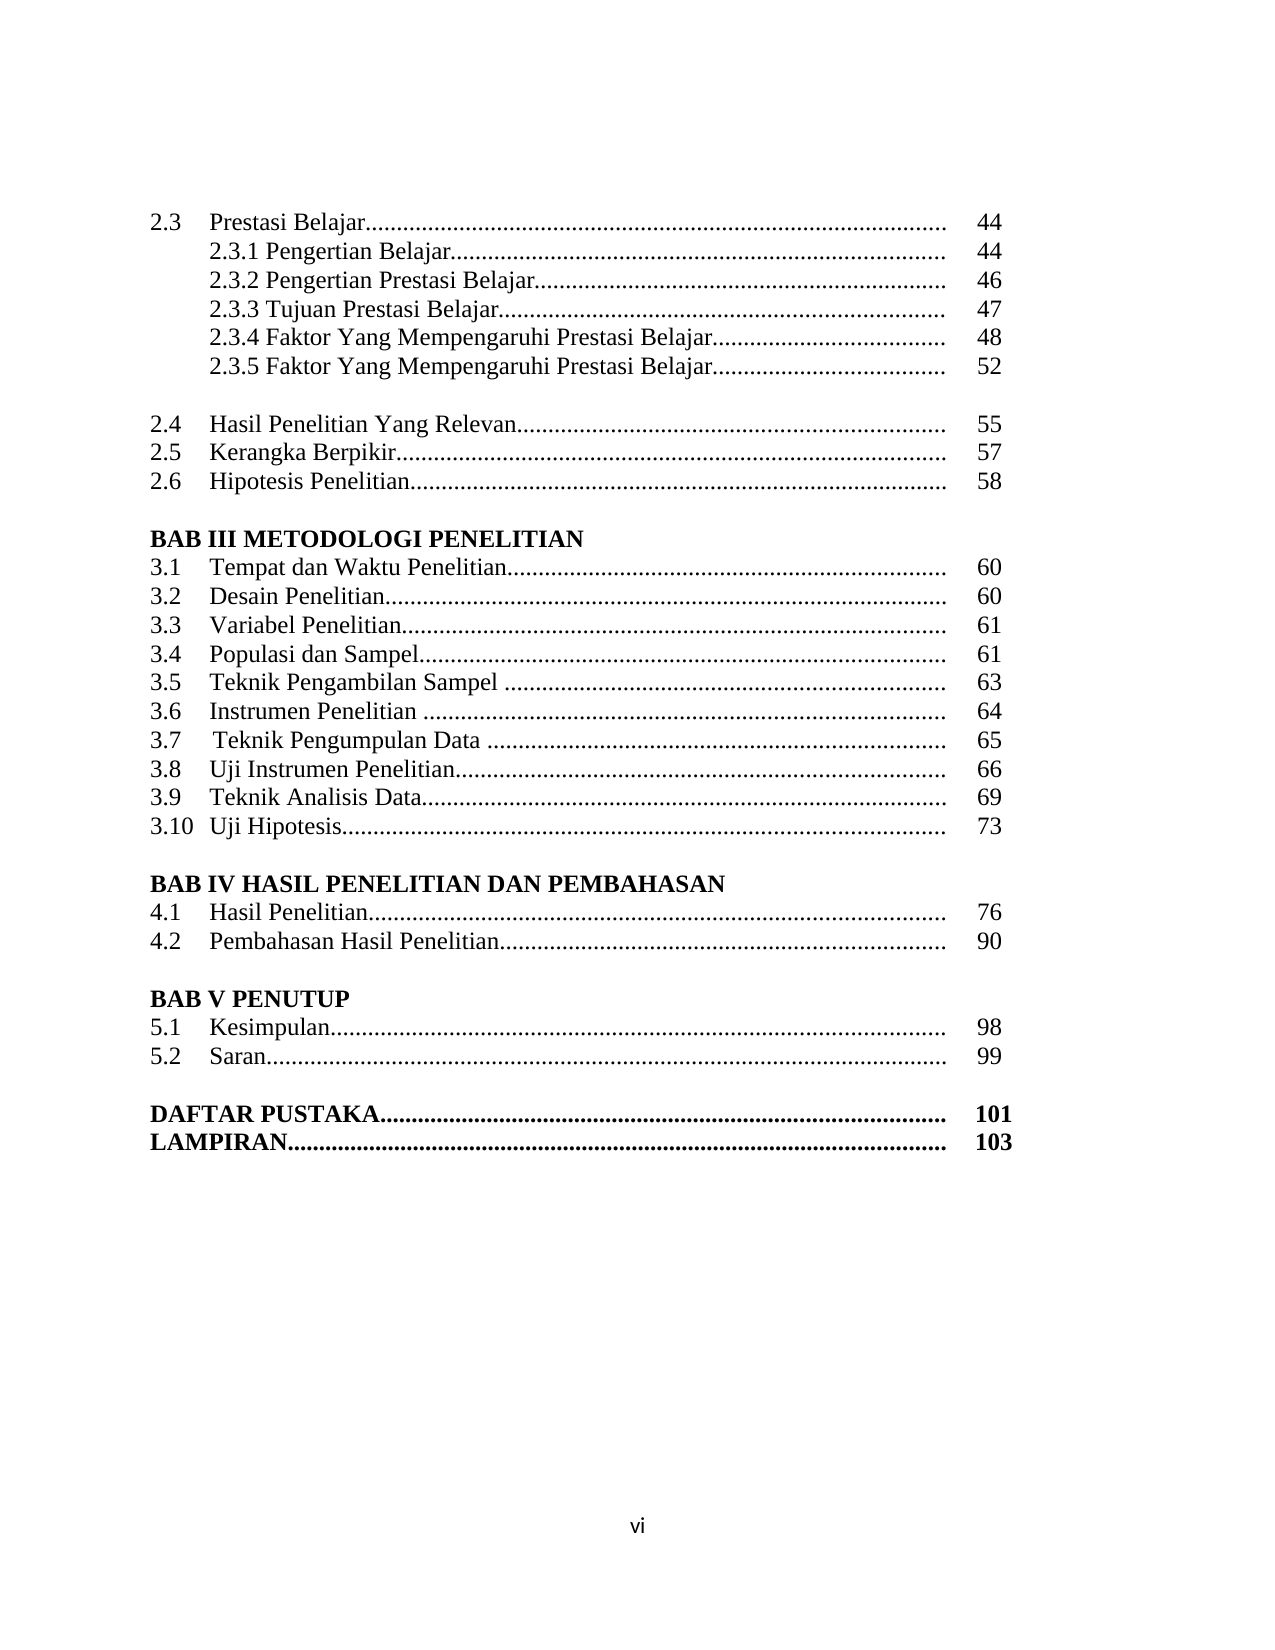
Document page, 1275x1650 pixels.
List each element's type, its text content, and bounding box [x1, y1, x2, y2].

list 2.3.5 Faktor Yang Mempengaruhi Prestasi Belajar 52 [209, 351, 1213, 380]
list 3.8 Uji Instrumen Penelitian 66 [150, 754, 1213, 782]
list 3.2 Desain Penelitian 60 [150, 581, 1213, 610]
list 3.4 Populasi dan Sampel 61 [150, 639, 1213, 667]
list Kerangka Berpikir 57 [150, 437, 1213, 466]
list 2.3.4 Faktor Yang Mempengaruhi Prestasi Belajar 48 [209, 322, 1213, 351]
list BAB V PENUTUP [150, 984, 1213, 1012]
list 2.3.2 Pengertian Prestasi Belajar 46 [209, 265, 1213, 294]
list 4.2 Pembahasan Hasil Penelitian 90 [150, 926, 1213, 955]
list 3.7 Teknik Pengumpulan Data 65 [150, 725, 1213, 754]
list Prestasi Belajar 44 [150, 207, 1213, 236]
list BAB IV HASIL PENELITIAN DAN PEMBAHASAN [150, 869, 1213, 897]
list 3.6 Instrumen Penelitian 64 [150, 696, 1213, 725]
list 3.3 Variabel Penelitian 61 [150, 610, 1213, 639]
list 5.2 Saran 99 [150, 1041, 1213, 1070]
list 3.10 Uji Hipotesis 73 [150, 811, 1213, 840]
list 3.5 Teknik Pengambilan Sampel 63 [150, 667, 1213, 696]
list Hasil Penelitian Yang Relevan 55 [150, 409, 1213, 437]
list 5.1 Kesimpulan 98 [150, 1012, 1213, 1041]
list 3.9 Teknik Analisis Data 69 [150, 782, 1213, 811]
list 2.3.1 Pengertian Belajar 44 [209, 236, 1213, 265]
list 2.3.3 Tujuan Prestasi Belajar 47 [209, 294, 1213, 322]
list 3.1 Tempat dan Waktu Penelitian 60 [150, 552, 1213, 581]
text DAFTAR PUSTAKA 101 [150, 1099, 1184, 1127]
text LAMPIRAN 103 [150, 1127, 1184, 1156]
list 4.1 Hasil Penelitian 76 [150, 897, 1213, 926]
list Hipotesis Penelitian 58 [150, 466, 1213, 495]
text BAB III METODOLOGI PENELITIAN [150, 524, 1213, 552]
